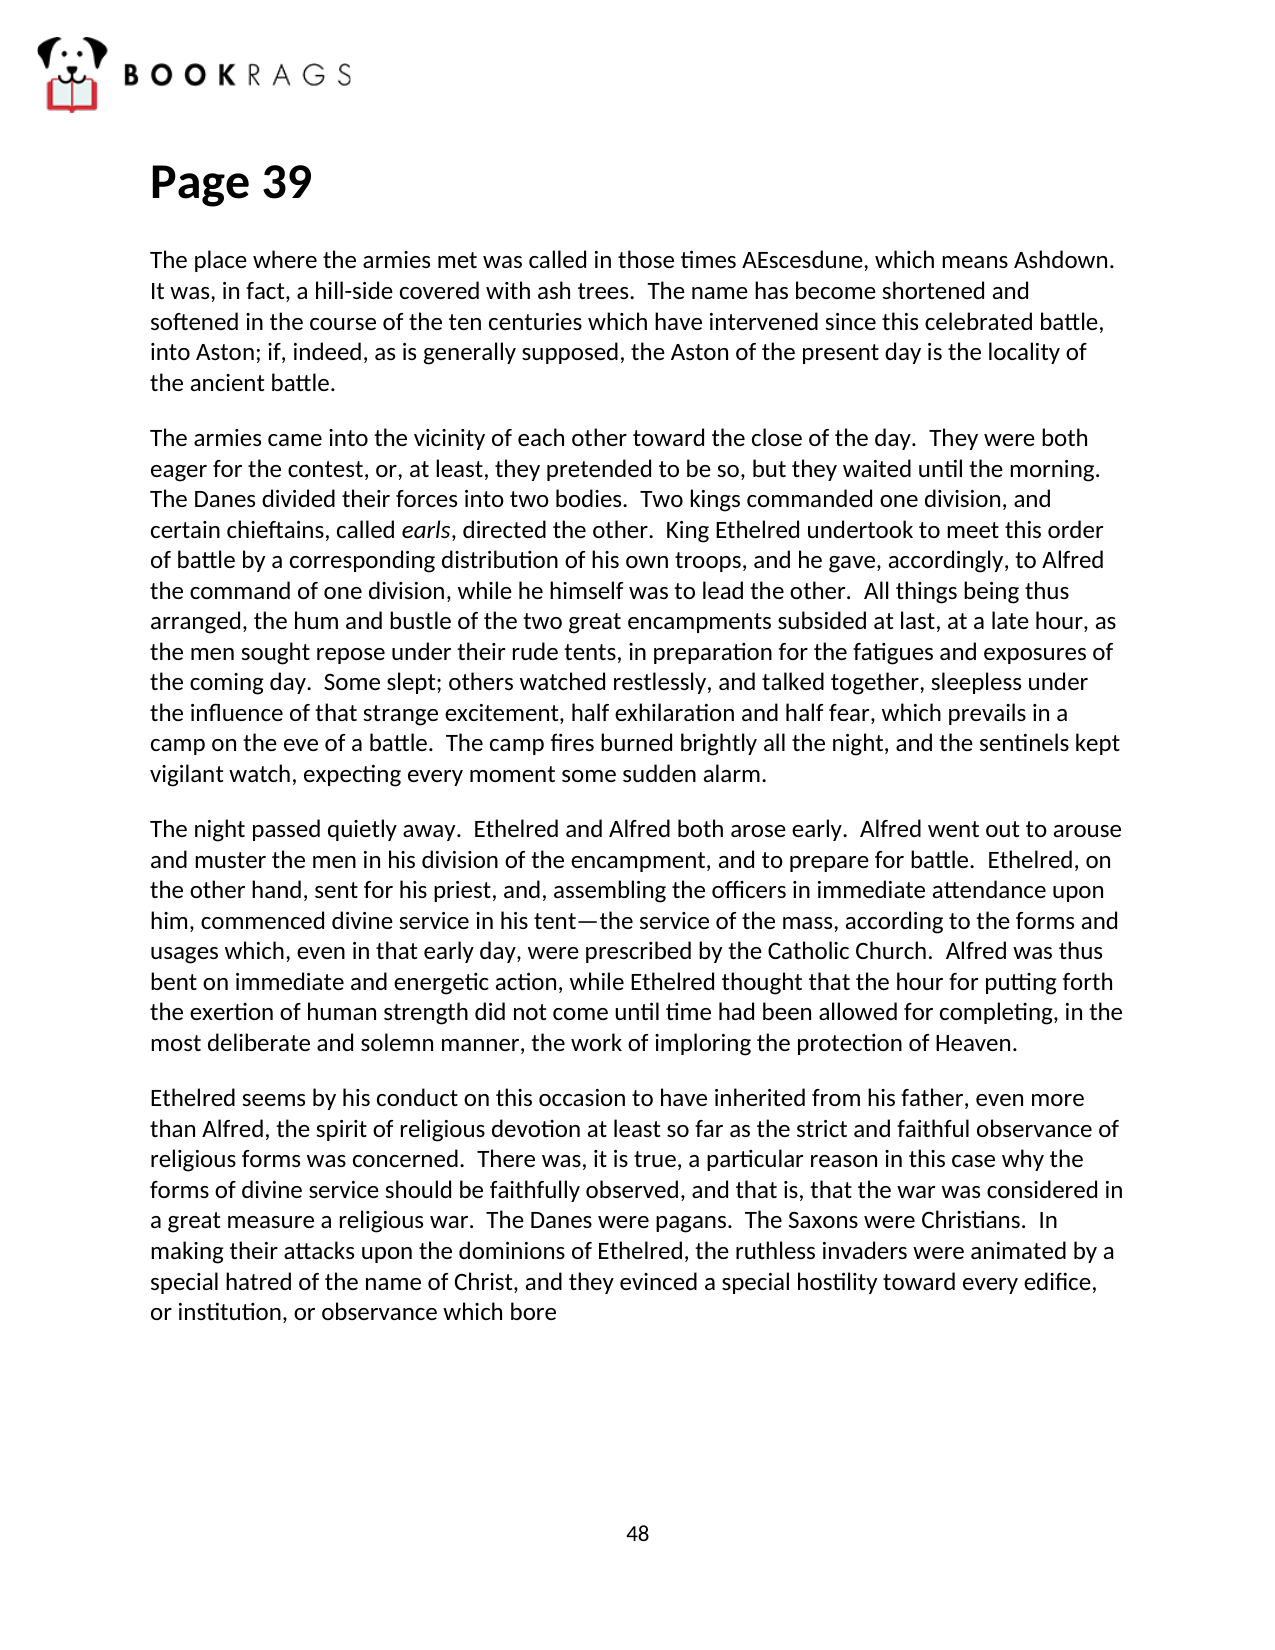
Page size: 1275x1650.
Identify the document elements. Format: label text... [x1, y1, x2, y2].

text The place where the armies met was called in those times AEscesdune, which means Ashdown. It was, in fact, a hill-side covered with ash trees. The name has become shortened and softened in the course of the ten centuries which have intervened since this celebrated battle, into Aston; if, indeed, as is generally supposed, the Aston of the present day is the locality of the ancient battle. [150, 244, 1125, 397]
text Page 39 [150, 150, 1125, 211]
text The night passed quietly away. Ethelred and Alfred both arose early. Alfred went out to arouse and muster the men in his division of the encampment, and to prepare for battle. Ethelred, on the other hand, sent for his priest, and, assembling the officers in immediate attendance upon him, commenced divine service in his tent—­the service of the mass, according to the forms and usages which, even in that early day, were prescribed by the Catholic Church. Alfred was thus bent on immediate and energetic action, while Ethelred thought that the hour for putting forth the exertion of human strength did not come until time had been allowed for completing, in the most deliberate and solemn manner, the work of imploring the protection of Heaven. [150, 813, 1125, 1058]
text The armies came into the vicinity of each other toward the close of the day. They were both eager for the contest, or, at least, they pretended to be so, but they waited until the morning. The Danes divided their forces into two bodies. Two kings commanded one division, and certain chieftains, called earls, directed the other. King Ethelred undertook to meet this order of battle by a corresponding distribution of his own troops, and he gave, accordingly, to Alfred the command of one division, while he himself was to lead the other. All things being thus arranged, the hum and bustle of the two great encampments subsided at last, at a late hour, as the men sought repose under their rude tents, in preparation for the fatigues and exposures of the coming day. Some slept; others watched restlessly, and talked together, sleepless under the influence of that strange excitement, half exhilaration and half fear, which prevails in a camp on the eve of a battle. The camp fires burned brightly all the night, and the sentinels kept vigilant watch, expecting every moment some sudden alarm. [150, 422, 1125, 788]
picture [37, 37, 351, 113]
text Ethelred seems by his conduct on this occasion to have inherited from his father, even more than Alfred, the spirit of religious devotion at least so far as the strict and faithful observance of religious forms was concerned. There was, it is true, a particular reason in this case why the forms of divine service should be faithfully observed, and that is, that the war was considered in a great measure a religious war. The Danes were pagans. The Saxons were Christians. In making their attacks upon the dominions of Ethelred, the ruthless invaders were animated by a special hatred of the name of Christ, and they evinced a special hostility toward every edifice, or institution, or observance which bore [150, 1083, 1125, 1327]
